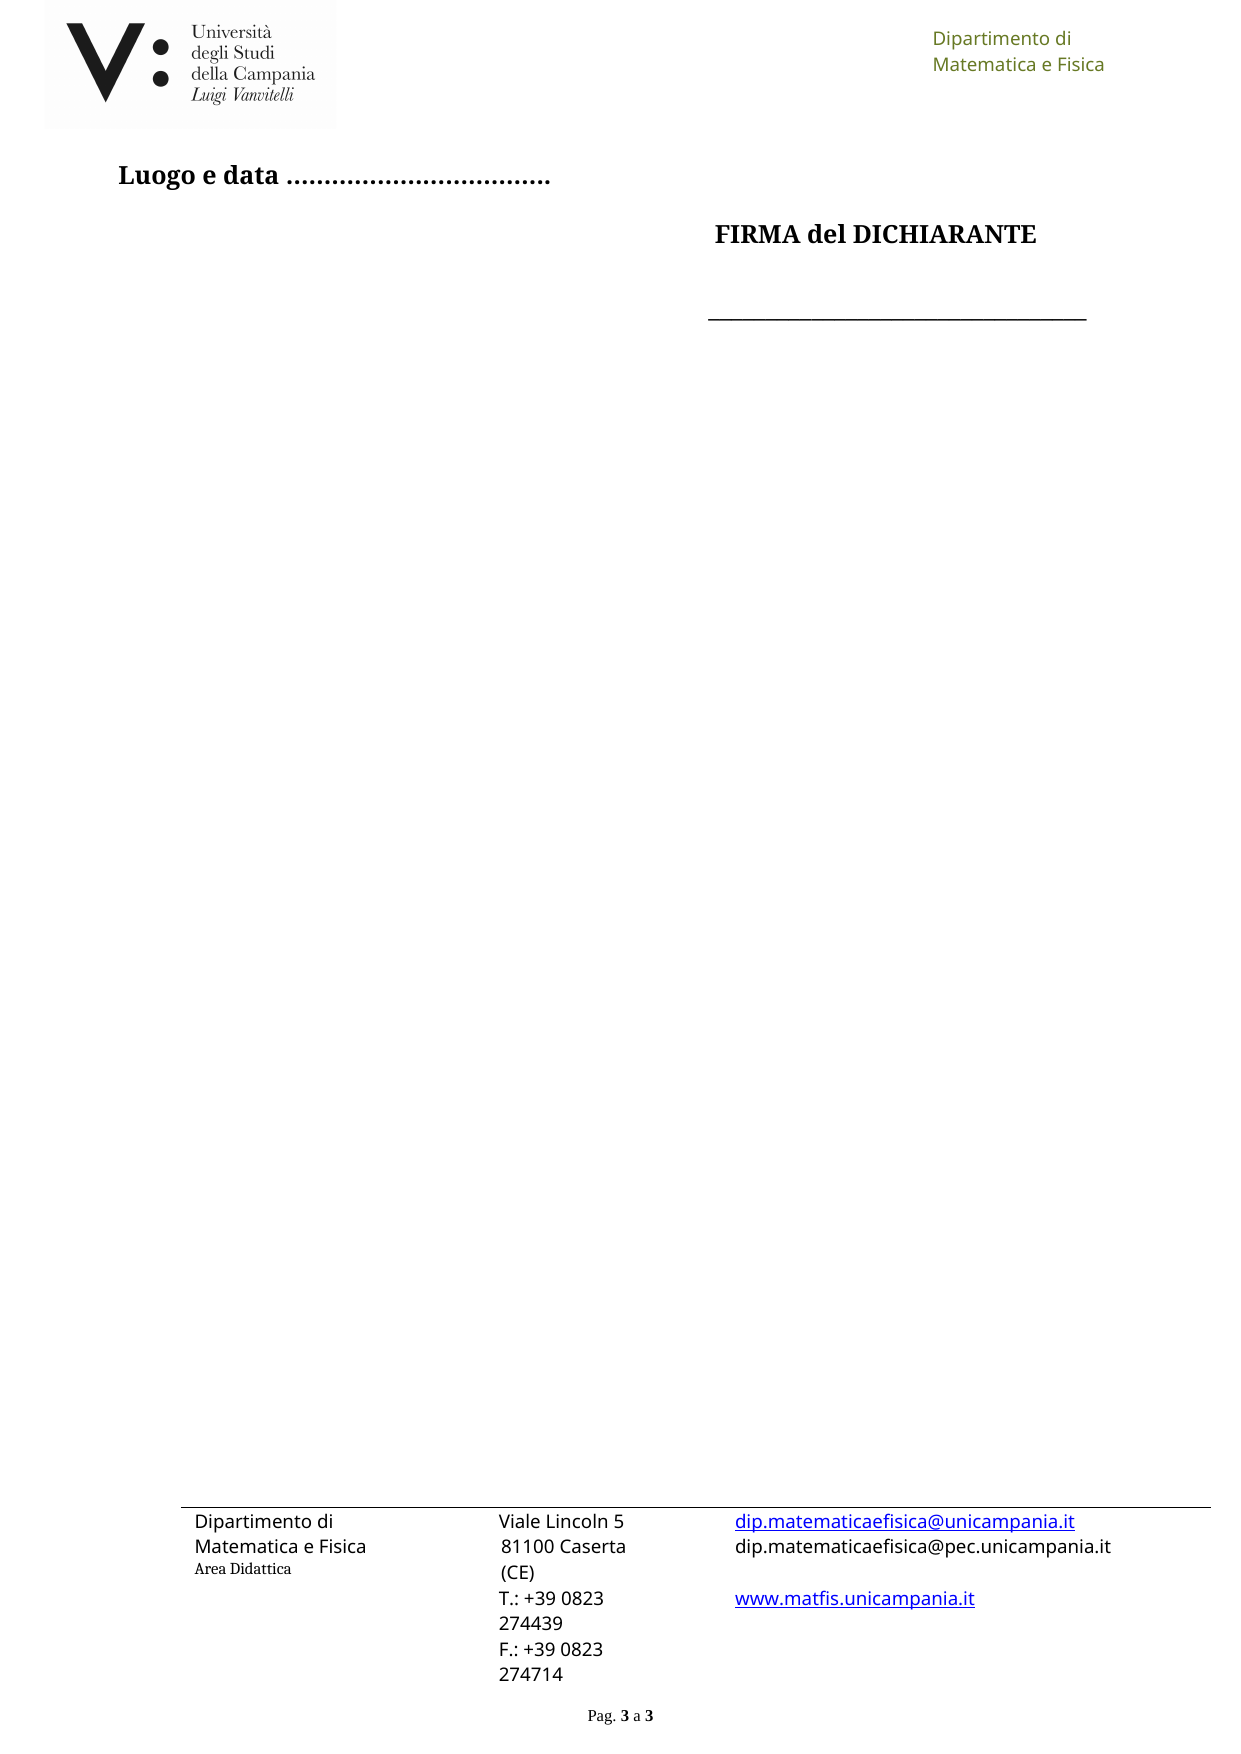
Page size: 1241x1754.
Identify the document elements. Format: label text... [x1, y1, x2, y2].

subtitle FIRMA del DICHIARANTE [634, 216, 1122, 251]
picture [44, 0, 337, 129]
text _________________________________ [634, 291, 1121, 325]
subtitle Luogo e data …………………………….. [118, 157, 1122, 191]
